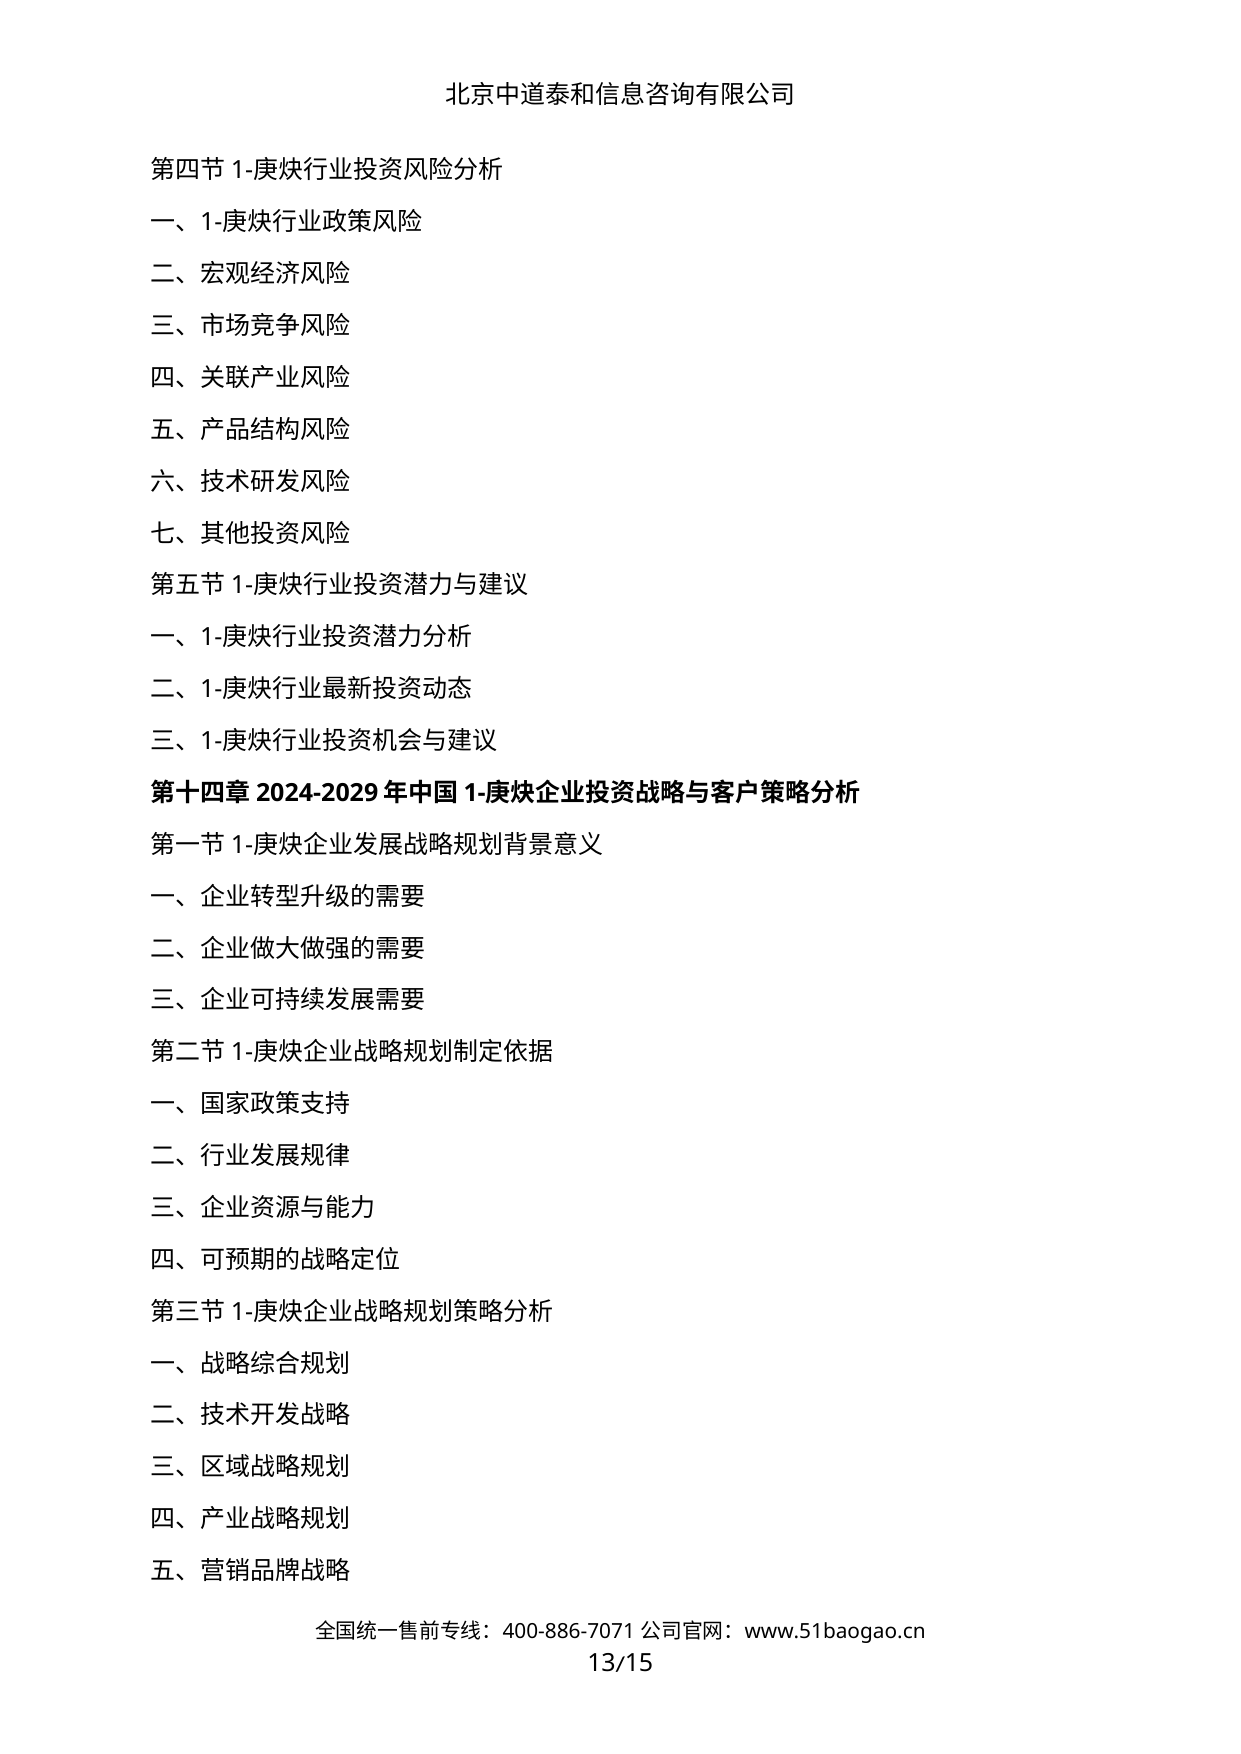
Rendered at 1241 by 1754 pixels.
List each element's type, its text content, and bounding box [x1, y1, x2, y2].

text 第五节 1-庚炔行业投资潜力与建议 [150, 565, 1090, 601]
text 第三节 1-庚炔企业战略规划策略分析 [150, 1291, 1090, 1327]
text 三、企业资源与能力 [150, 1187, 1090, 1224]
text 三、企业可持续发展需要 [150, 980, 1090, 1016]
text 五、营销品牌战略 [150, 1551, 1090, 1587]
text 一、1-庚炔行业投资潜力分析 [150, 617, 1090, 653]
text 三、市场竞争风险 [150, 306, 1090, 342]
text 二、宏观经济风险 [150, 254, 1090, 290]
text 四、关联产业风险 [150, 357, 1090, 394]
text 二、企业做大做强的需要 [150, 928, 1090, 964]
text 第二节 1-庚炔企业战略规划制定依据 [150, 1032, 1090, 1068]
text 一、战略综合规划 [150, 1343, 1090, 1379]
text 三、区域战略规划 [150, 1447, 1090, 1483]
text 一、国家政策支持 [150, 1084, 1090, 1120]
text 四、可预期的战略定位 [150, 1239, 1090, 1276]
text 六、技术研发风险 [150, 461, 1090, 497]
text 三、1-庚炔行业投资机会与建议 [150, 721, 1090, 757]
text 第四节 1-庚炔行业投资风险分析 [150, 150, 1090, 186]
text 二、技术开发战略 [150, 1395, 1090, 1431]
text 第一节 1-庚炔企业发展战略规划背景意义 [150, 824, 1090, 861]
text 五、产品结构风险 [150, 409, 1090, 446]
text 一、企业转型升级的需要 [150, 876, 1090, 912]
text 四、产业战略规划 [150, 1499, 1090, 1535]
text 一、1-庚炔行业政策风险 [150, 202, 1090, 238]
text 第十四章 2024-2029年中国1-庚炔企业投资战略与客户策略分析 [150, 772, 1090, 809]
text 二、1-庚炔行业最新投资动态 [150, 669, 1090, 705]
text 二、行业发展规律 [150, 1136, 1090, 1172]
text 七、其他投资风险 [150, 513, 1090, 549]
